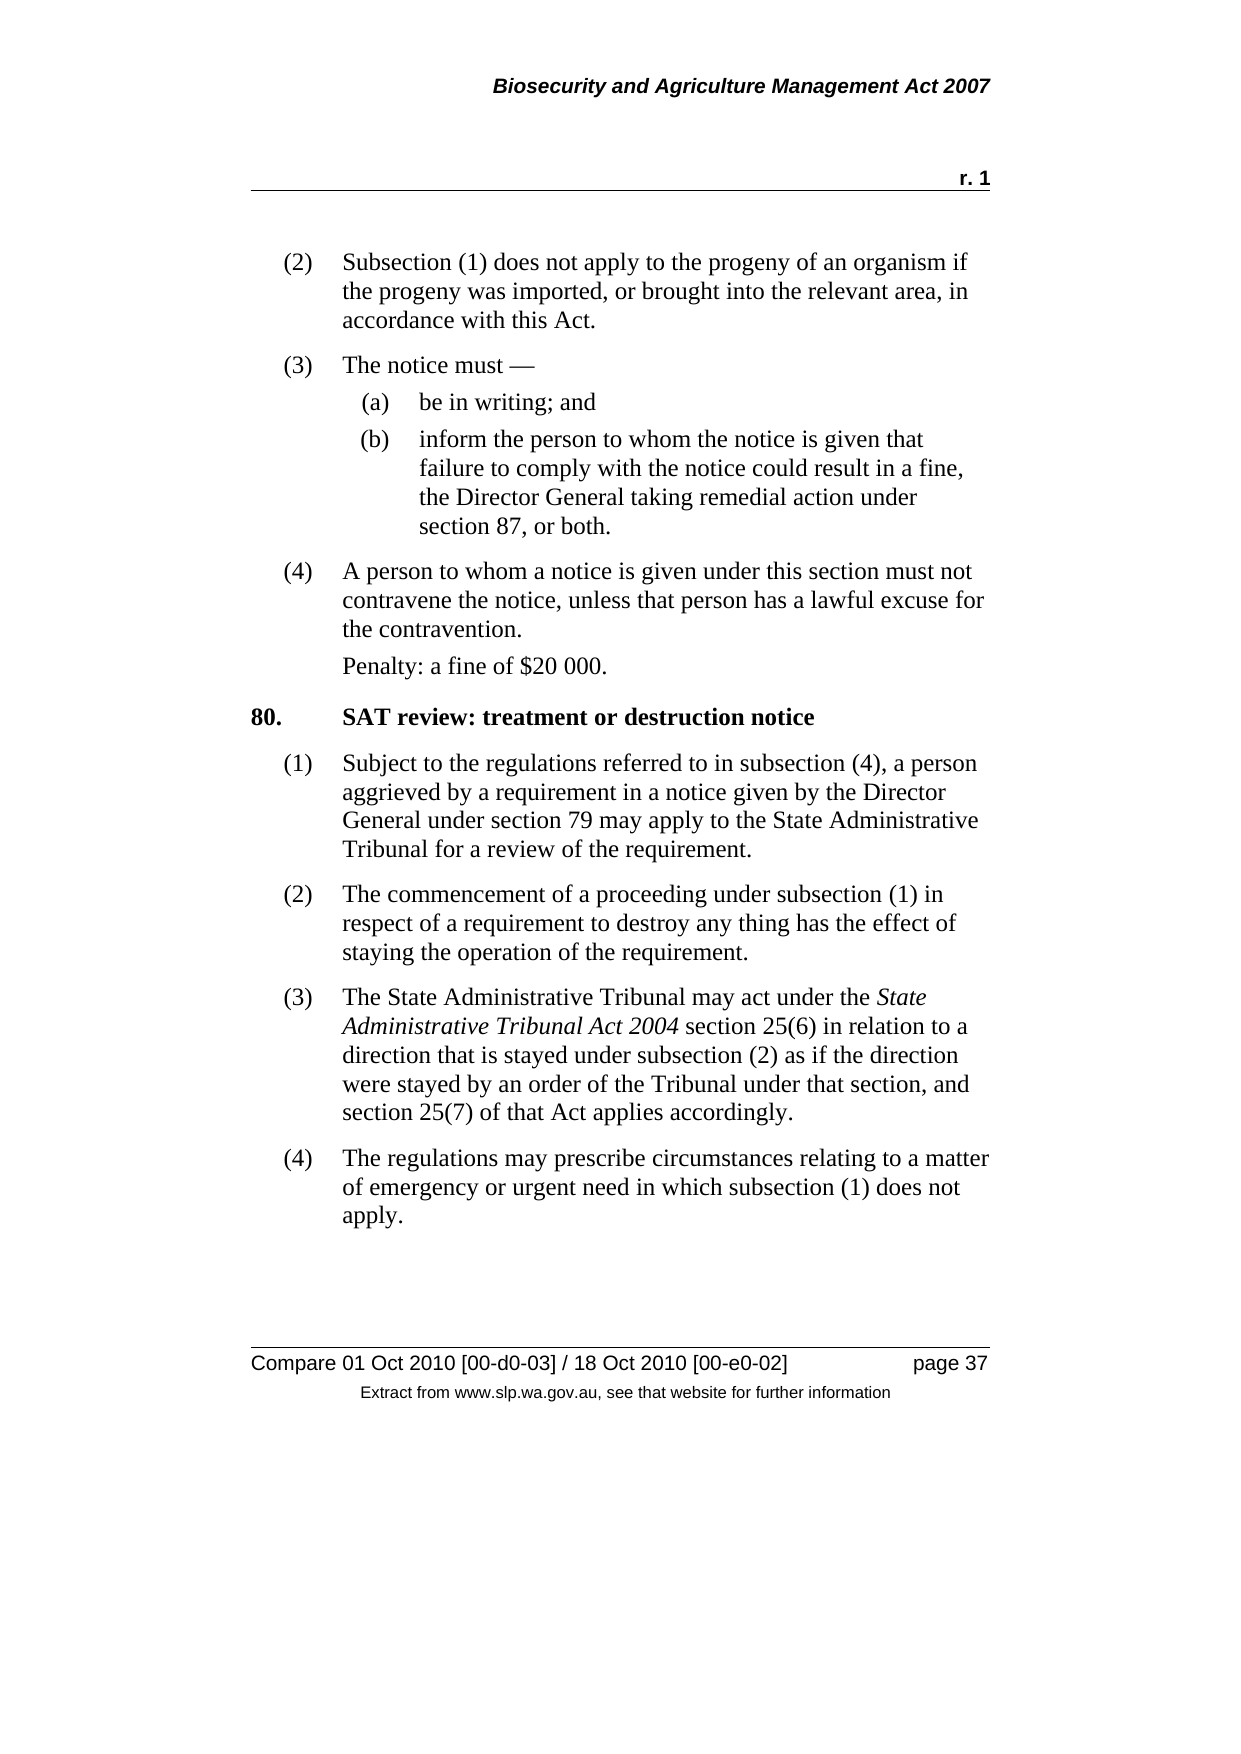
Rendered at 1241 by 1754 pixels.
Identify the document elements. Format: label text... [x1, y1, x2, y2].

text (2) The commencement of a proceeding under subsection (1) in respect of a requirement to destroy any thing has the effect of staying the operation of the requirement. [251, 879, 990, 966]
subtitle 80. SAT review: treatment or destruction notice [251, 702, 990, 731]
text (3) The notice must — [251, 350, 990, 379]
text (4) A person to whom a notice is given under this section must not contravene the notice, unless that person has a lawful excuse for the contravention. [251, 556, 990, 642]
text (2) Subsection (1) does not apply to the progeny of an organism if the progeny was imported, or brought into the relevant area, in accordance with this Act. [251, 247, 990, 334]
text (3) The State Administrative Tribunal may act under the State Administrative Tribunal Act 2004 section 25(6) in relation to a direction that is stayed under subsection (2) as if the direction were stayed by an order of the Tribunal under that section, and section 25(7) of that Act applies accordingly. [251, 982, 990, 1126]
text (a) be in writing; and [251, 387, 990, 416]
text (1) Subject to the regulations referred to in subsection (4), a person aggrieved by a requirement in a notice given by the Director General under section 79 may apply to the State Administrative Tribunal for a review of the requirement. [251, 748, 990, 863]
text (4) The regulations may prescribe circumstances relating to a matter of emergency or urgent need in which subsection (1) does not apply. [251, 1143, 990, 1229]
text (b) inform the person to whom the notice is given that failure to comply with the notice could result in a fine, the Director General taking remedial action under section 87, or both. [251, 424, 990, 539]
text Penalty: a fine of $20 000. [251, 651, 990, 679]
